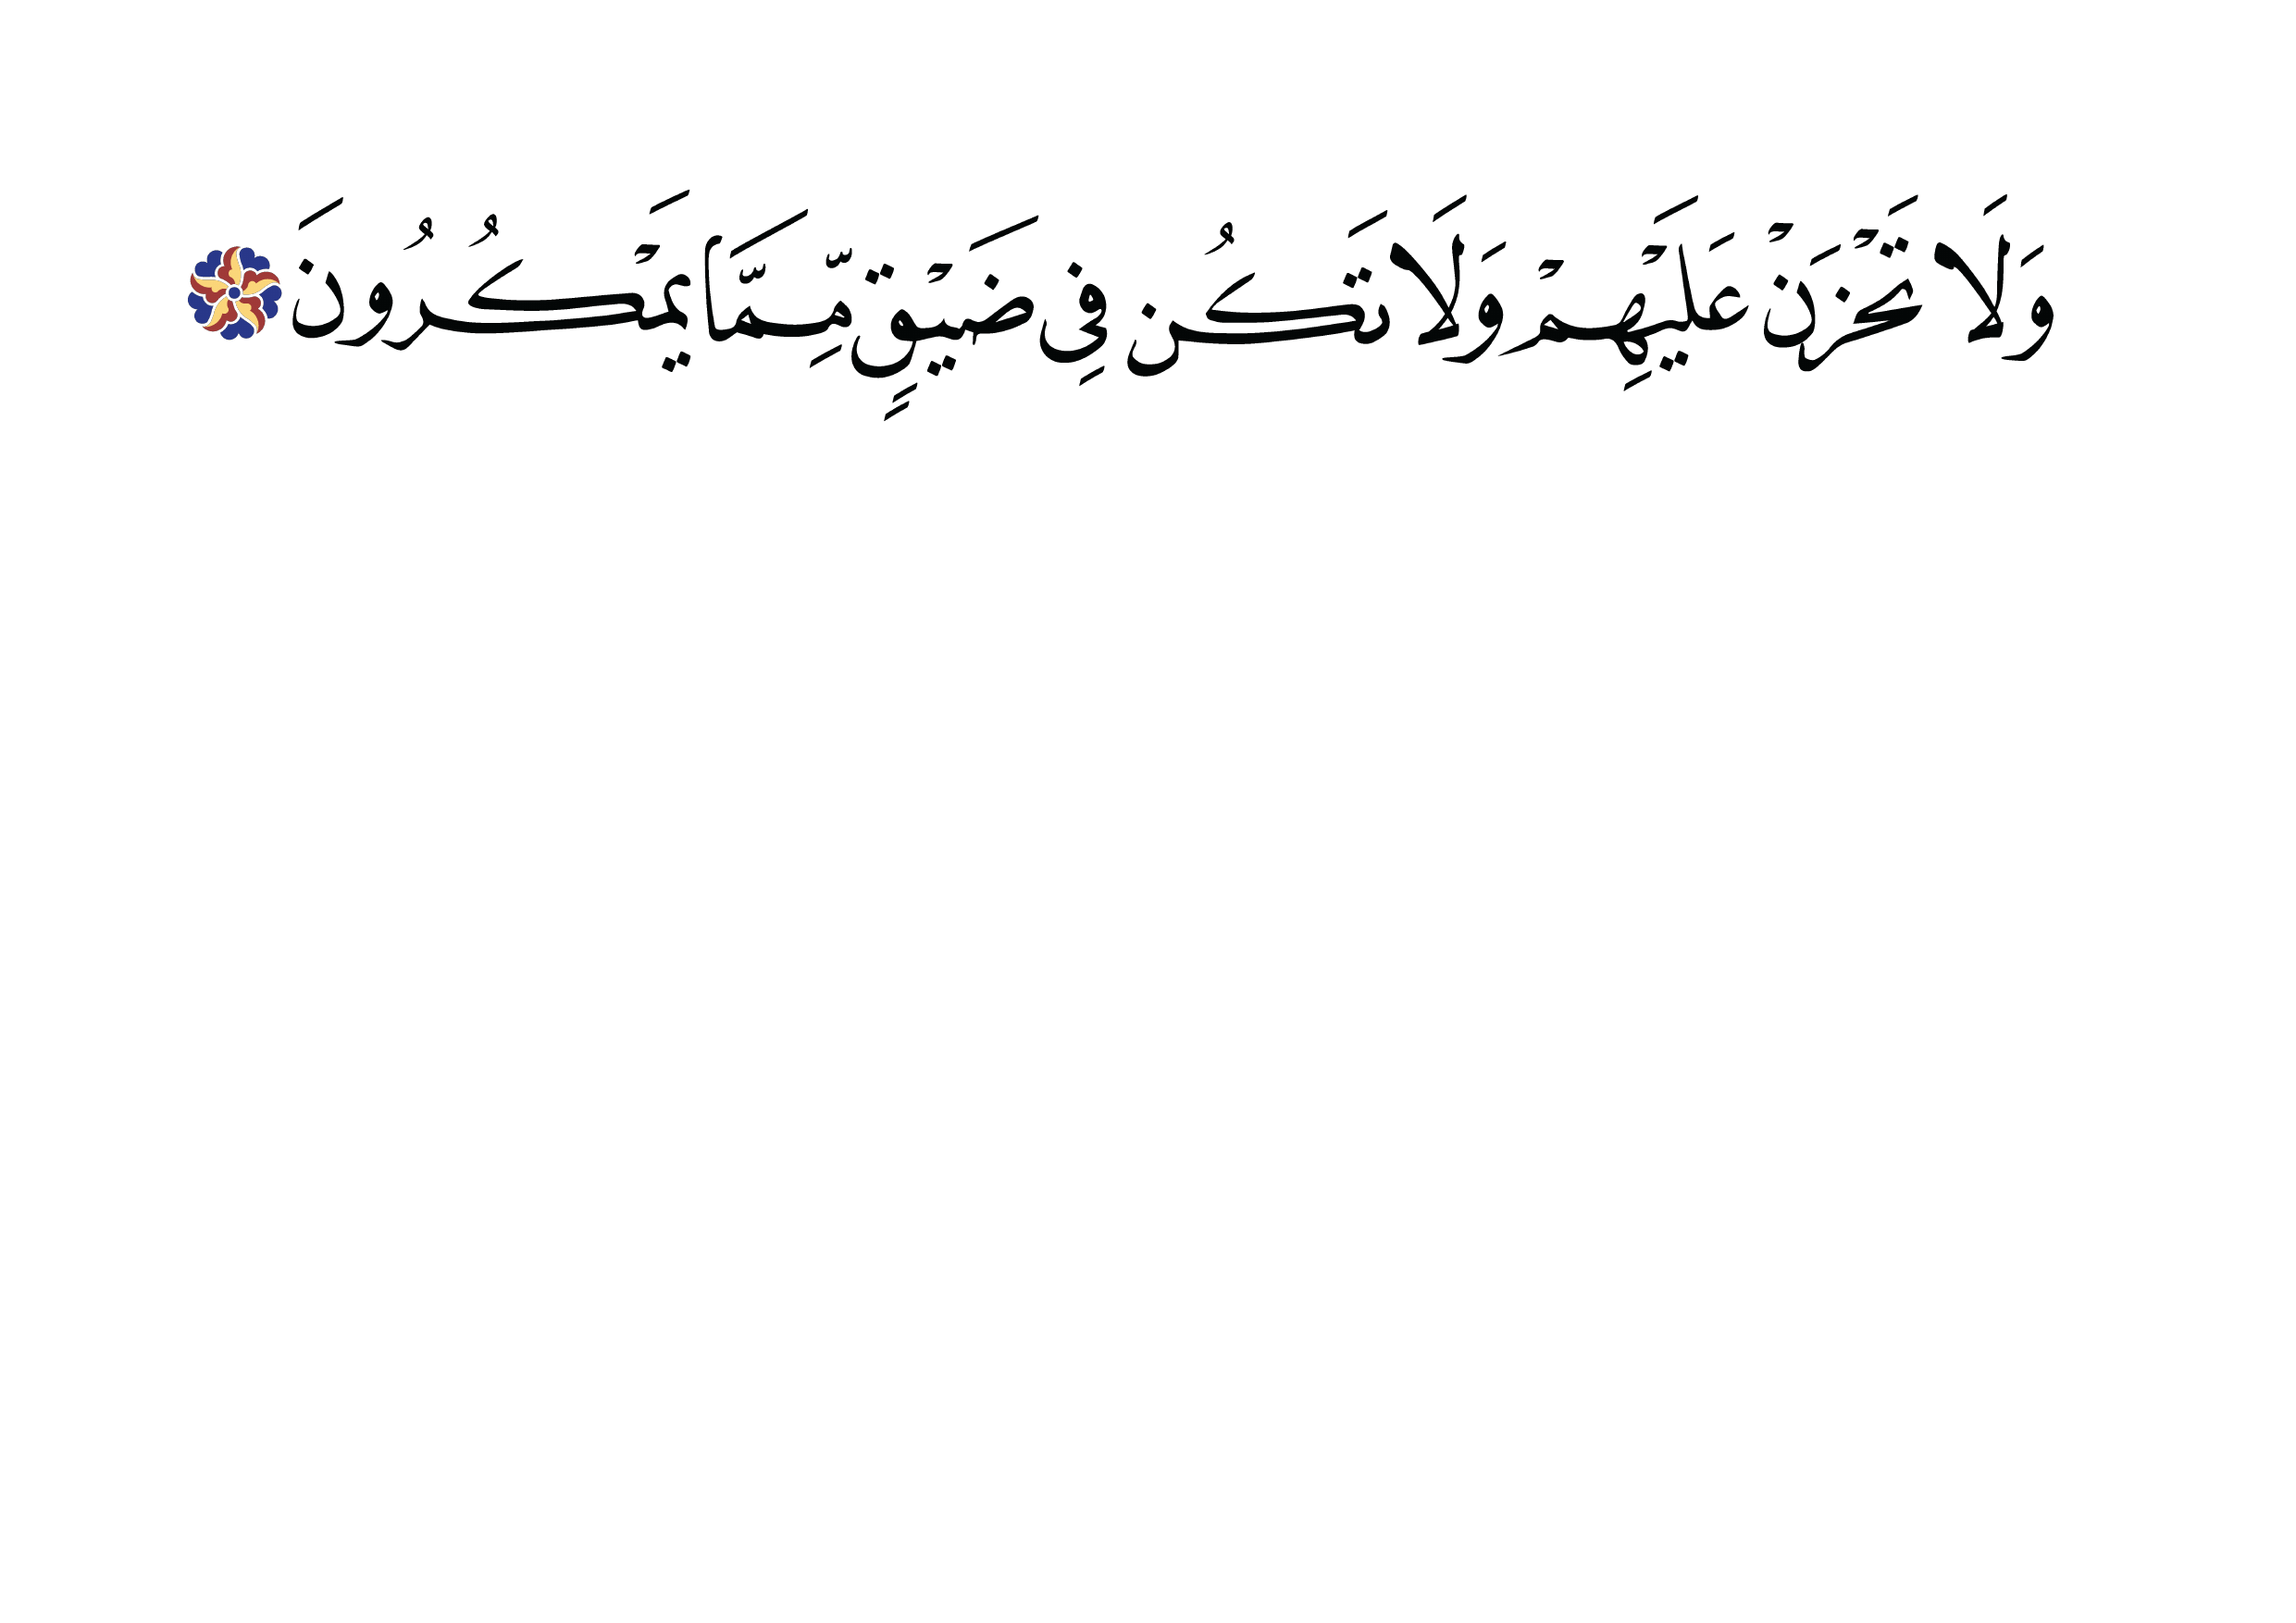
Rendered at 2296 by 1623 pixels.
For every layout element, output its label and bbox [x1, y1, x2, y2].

picture [57, 57, 2179, 520]
